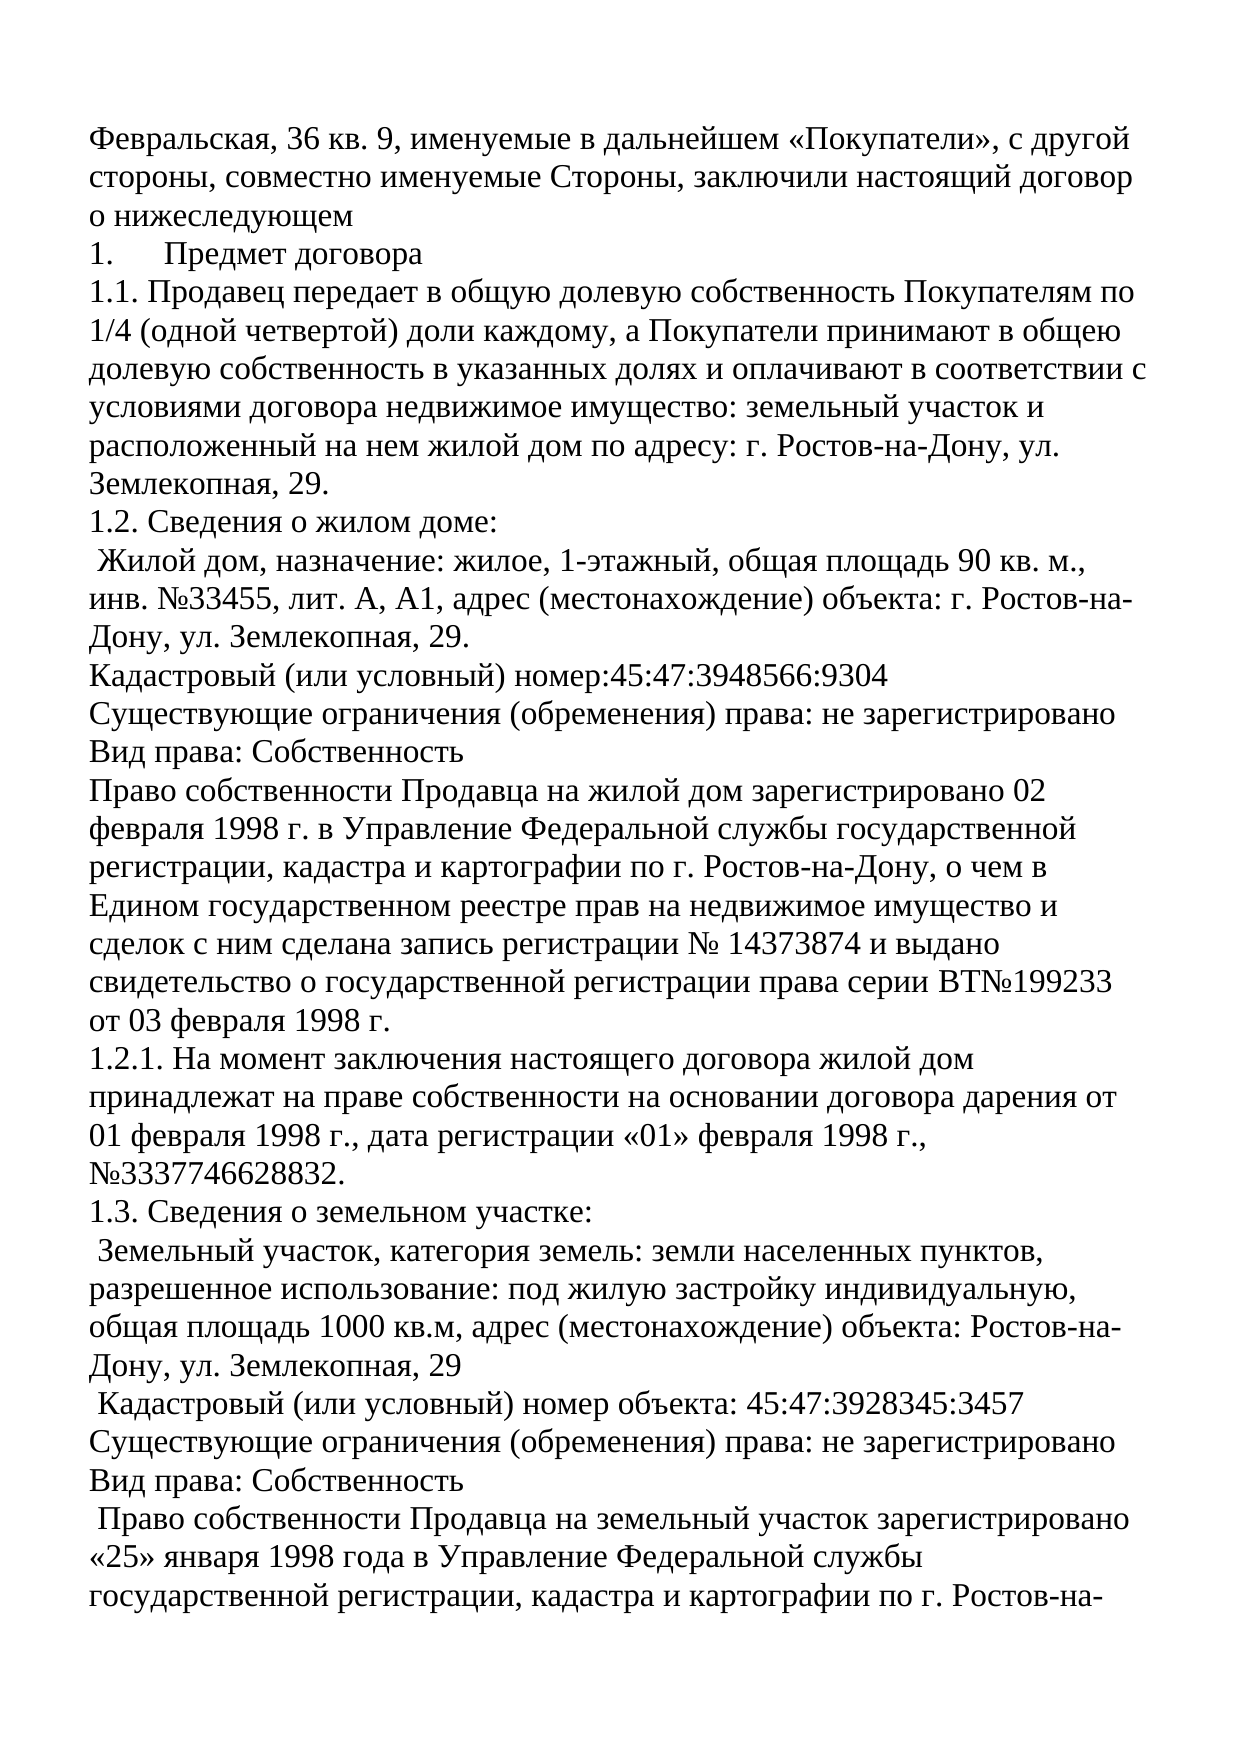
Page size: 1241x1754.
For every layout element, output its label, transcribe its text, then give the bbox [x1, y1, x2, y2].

text Кадастровый (или условный) номер объекта: 45:47:3928345:3457 [89, 1383, 1152, 1421]
text Жилой дом, назначение: жилое, 1-этажный, общая площадь 90 кв. м., инв. №33455, лит. А, А1, адрес (местонахождение) объекта: г. Ростов-на-Дону, ул. Землекопная, 29. [89, 540, 1152, 655]
text Вид права: Собственность [89, 731, 1152, 770]
text 1.1. Продавец передает в общую долевую собственность Покупателям по 1/4 (одной четвертой) доли каждому, а Покупатели принимают в общею долевую собственность в указанных долях и оплачивают в соответствии с условиями договора недвижимое имущество: земельный участок и расположенный на нем жилой дом по адресу: г. Ростов-на-Дону, ул. Землекопная, 29. [89, 271, 1152, 501]
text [89, 1498, 1152, 1613]
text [89, 118, 1152, 233]
text Вид права: Собственность [89, 1460, 1152, 1498]
text Право собственности Продавца на жилой дом зарегистрировано 02 февраля 1998 г. в Управление Федеральной службы государственной регистрации, кадастра и картографии по г. Ростов-на-Дону, о чем в Едином государственном реестре прав на недвижимое имущество и сделок с ним сделана запись регистрации № 14373874 и выдано свидетельство о государственной регистрации права серии ВТ№199233 от 03 февраля 1998 г. [89, 770, 1152, 1038]
text 1.3. Сведения о земельном участке: [89, 1191, 1152, 1230]
list Предмет договора [89, 233, 1152, 271]
text Земельный участок, категория земель: земли населенных пунктов, разрешенное использование: под жилую застройку индивидуальную, общая площадь 1000 кв.м, адрес (местонахождение) объекта: Ростов-на-Дону, ул. Землекопная, 29 [89, 1230, 1152, 1383]
text Существующие ограничения (обременения) права: не зарегистрировано [89, 693, 1152, 731]
text 1.2. Сведения о жилом доме: [89, 501, 1152, 540]
text Существующие ограничения (обременения) права: не зарегистрировано [89, 1421, 1152, 1460]
text Кадастровый (или условный) номер:45:47:3948566:9304 [89, 655, 1152, 693]
text 1.2.1. На момент заключения настоящего договора жилой дом принадлежат на праве собственности на основании договора дарения от 01 февраля 1998 г., дата регистрации «01» февраля 1998 г., №3337746628832. [89, 1038, 1152, 1191]
